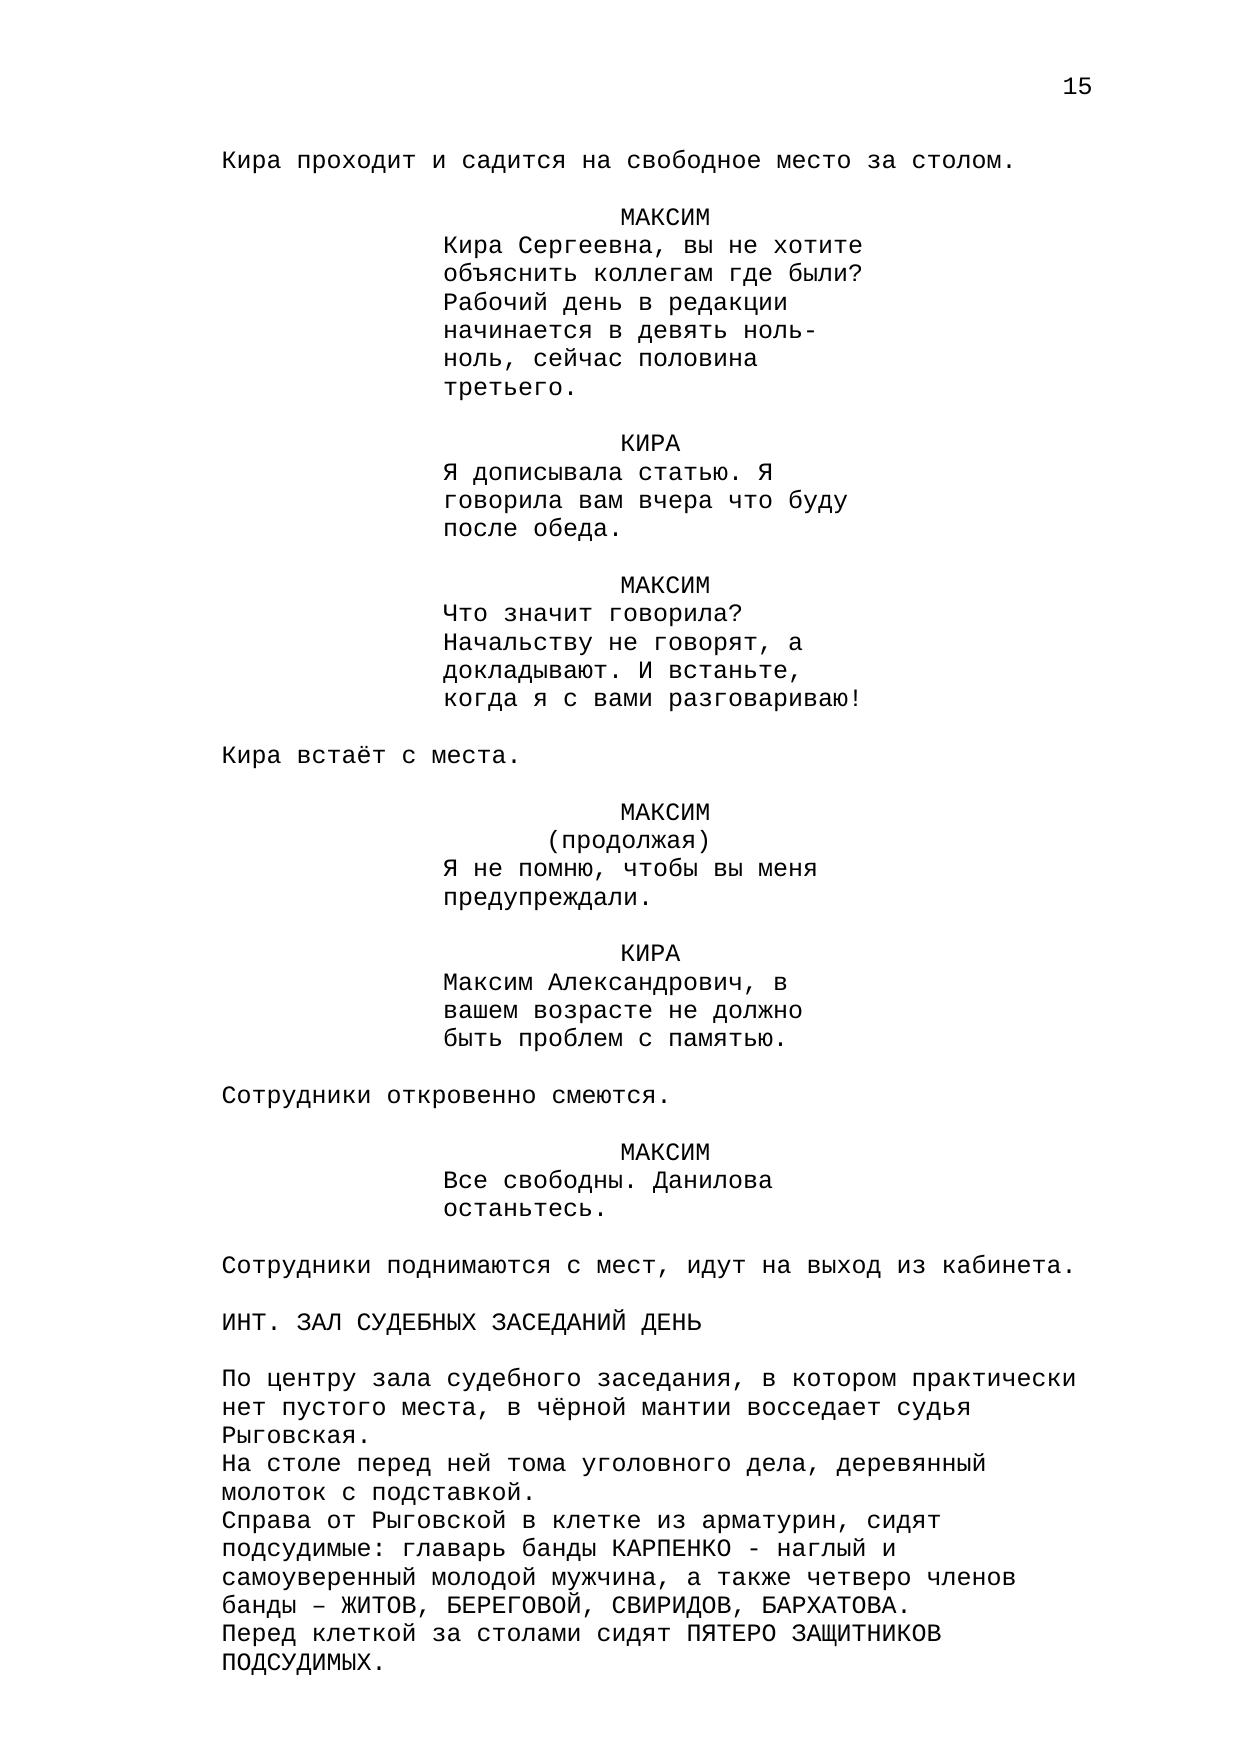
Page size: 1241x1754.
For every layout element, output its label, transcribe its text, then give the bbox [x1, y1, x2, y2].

text Сотрудники поднимаются с мест, идут на выход из кабинета. [221, 1252, 1092, 1281]
text Максим [620, 573, 1092, 601]
text Максим [620, 799, 1092, 828]
text (продолжая) [546, 828, 827, 856]
text На столе перед ней тома уголовного дела, деревянный молоток с подставкой. [221, 1451, 1092, 1507]
text Справа от Рыговской в клетке из арматурин, сидят подсудимые: главарь банды КАРПЕНКО - наглый и самоуверенный молодой мужчина, а также четверо членов банды – ЖИТОВ, БЕРЕГОВОЙ, СВИРИДОВ, БАРХАТОВА. [221, 1507, 1092, 1621]
text Максим [620, 204, 1092, 233]
text По центру зала судебного заседания, в котором практически нет пустого места, в чёрной мантии восседает судья Рыговская. [221, 1366, 1092, 1451]
text Кира Сергеевна, вы не хотите объяснить коллегам где были? Рабочий день в редакции начинается в девять ноль-ноль, сейчас половина третьего. [443, 233, 871, 403]
text Я дописывала статью. Я говорила вам вчера что буду после обеда. [443, 459, 871, 544]
text Максим [620, 1139, 1092, 1168]
text Максим Александрович, в вашем возрасте не должно быть проблем с памятью. [443, 969, 871, 1054]
text Что значит говорила? Начальству не говорят, а докладывают. И встаньте, когда я с вами разговариваю! [443, 601, 871, 714]
text Кира встаёт с места. [221, 743, 1092, 771]
text Кира [620, 431, 1092, 459]
text ИНТ. ЗАЛ СУДЕБНЫХ ЗАСЕДАНИЙ ДЕНЬ [221, 1309, 1092, 1337]
text Кира проходит и садится на свободное место за столом. [221, 148, 1092, 176]
text Перед клеткой за столами сидят ПЯТЕРО ЗАЩИТНИКОВ ПОДСУДИМЫХ. [221, 1621, 1092, 1677]
text Сотрудники откровенно смеются. [221, 1083, 1092, 1111]
text Кира [620, 941, 1092, 969]
text Все свободны. Данилова останьтесь. [443, 1168, 871, 1224]
text Я не помню, чтобы вы меня предупреждали. [443, 856, 871, 913]
